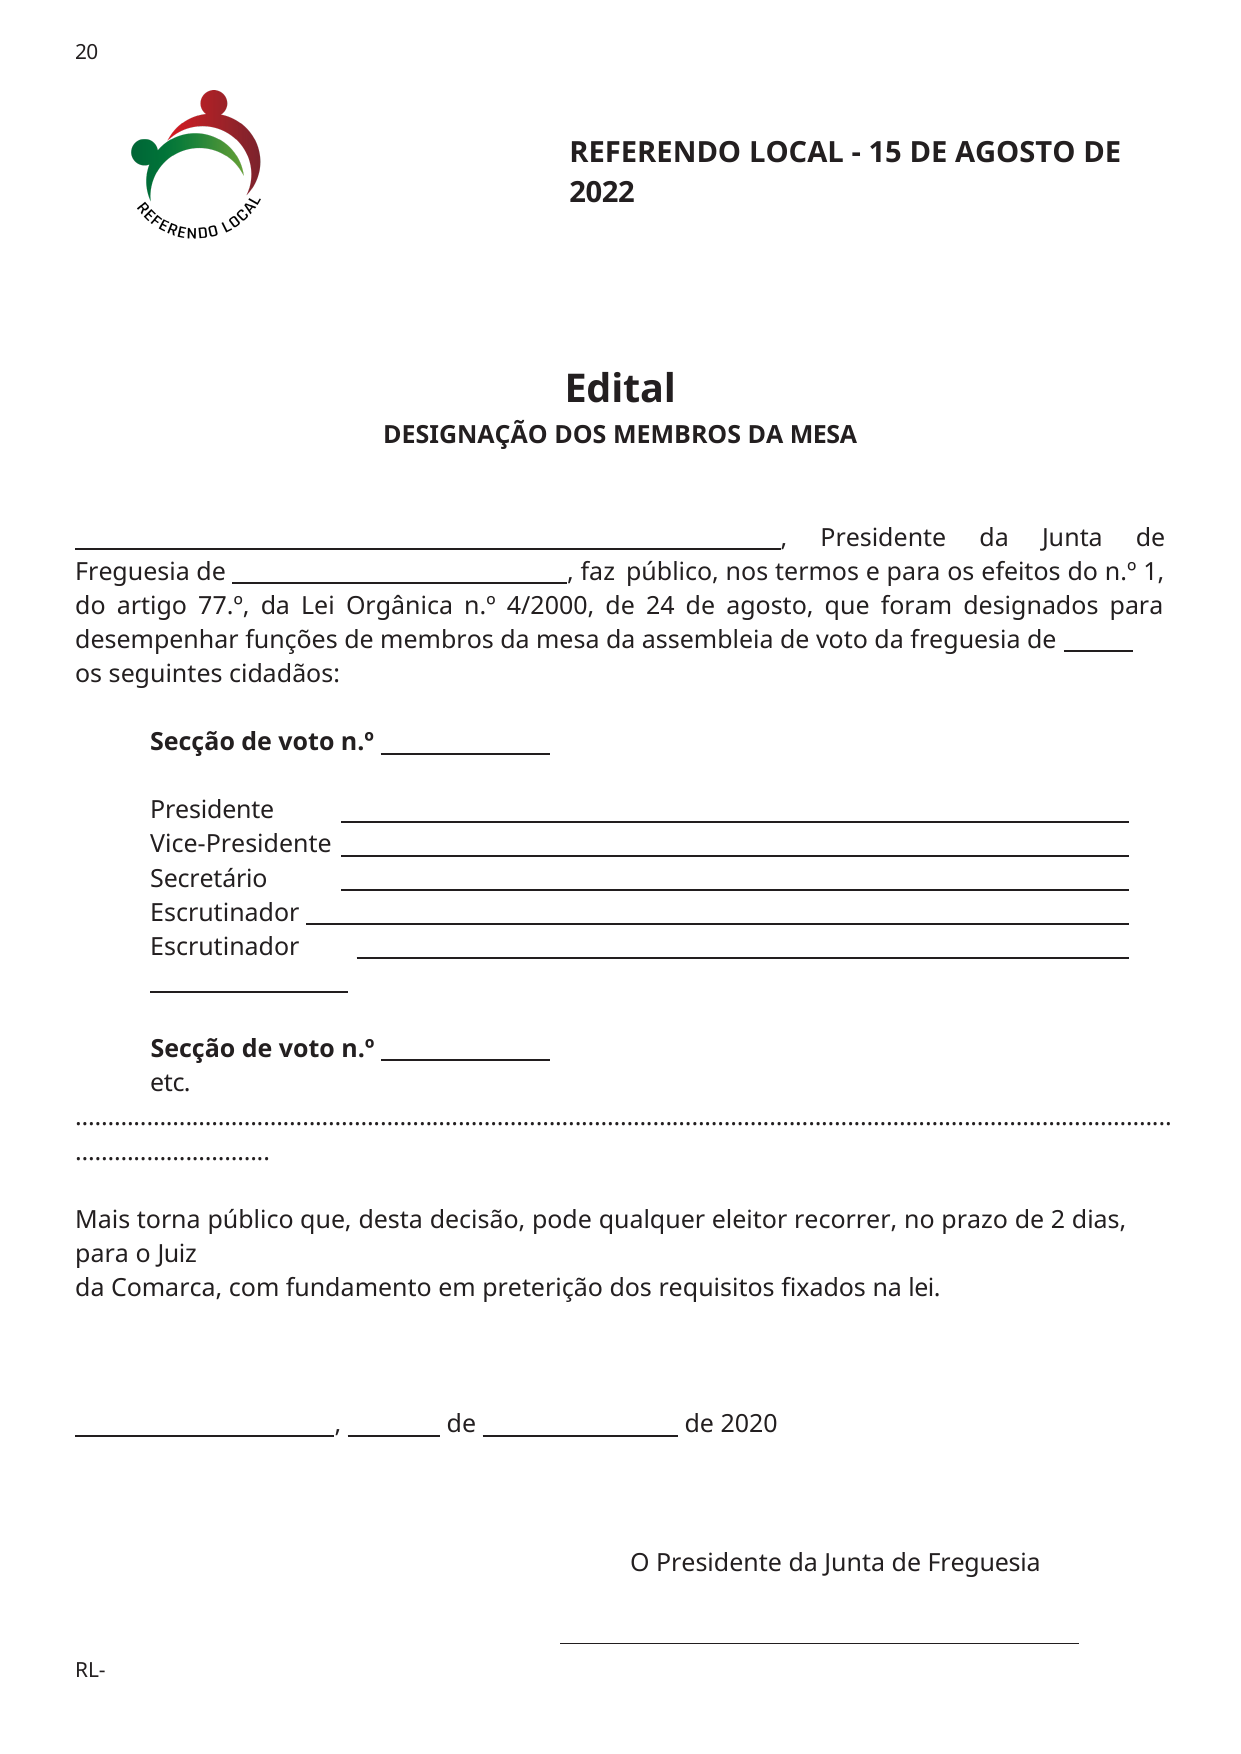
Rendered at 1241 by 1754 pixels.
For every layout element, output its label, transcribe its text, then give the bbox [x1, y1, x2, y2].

text Mais torna público que, desta decisão, pode qualquer eleitor recorrer, no prazo de 2 dias, para o Juiz [75, 1201, 1178, 1269]
subtitle Secção de voto n.º [150, 724, 1178, 758]
subtitle Secção de voto n.º [150, 1031, 1178, 1065]
subtitle Edital [296, 360, 944, 414]
subtitle DESIGNAÇÃO DOS MEMBROS DA MESA [296, 417, 944, 451]
text etc. [150, 1065, 1178, 1099]
text O Presidente da Junta de Freguesia [630, 1545, 1178, 1579]
text , de de 2020 [75, 1406, 1178, 1440]
text da Comarca, com fundamento em preterição dos requisitos fixados na lei. [75, 1269, 1178, 1304]
picture [127, 90, 267, 254]
text Presidente Vice-Presidente Secretário Escrutinador Escrutinador [150, 792, 1130, 996]
text , Presidente da Junta de Freguesia de , faz público, nos termos e para os efeitos do n.º 1, do artigo 77.º, da Lei Orgânica n.º 4/2000, de 24 de agosto, que foram designados para desempenhar funções de membros da mesa da assembleia de voto da freguesia de os seguintes cidadãos: [75, 519, 1166, 689]
text ....................................................................................................................................................................................................... [75, 1099, 1178, 1167]
